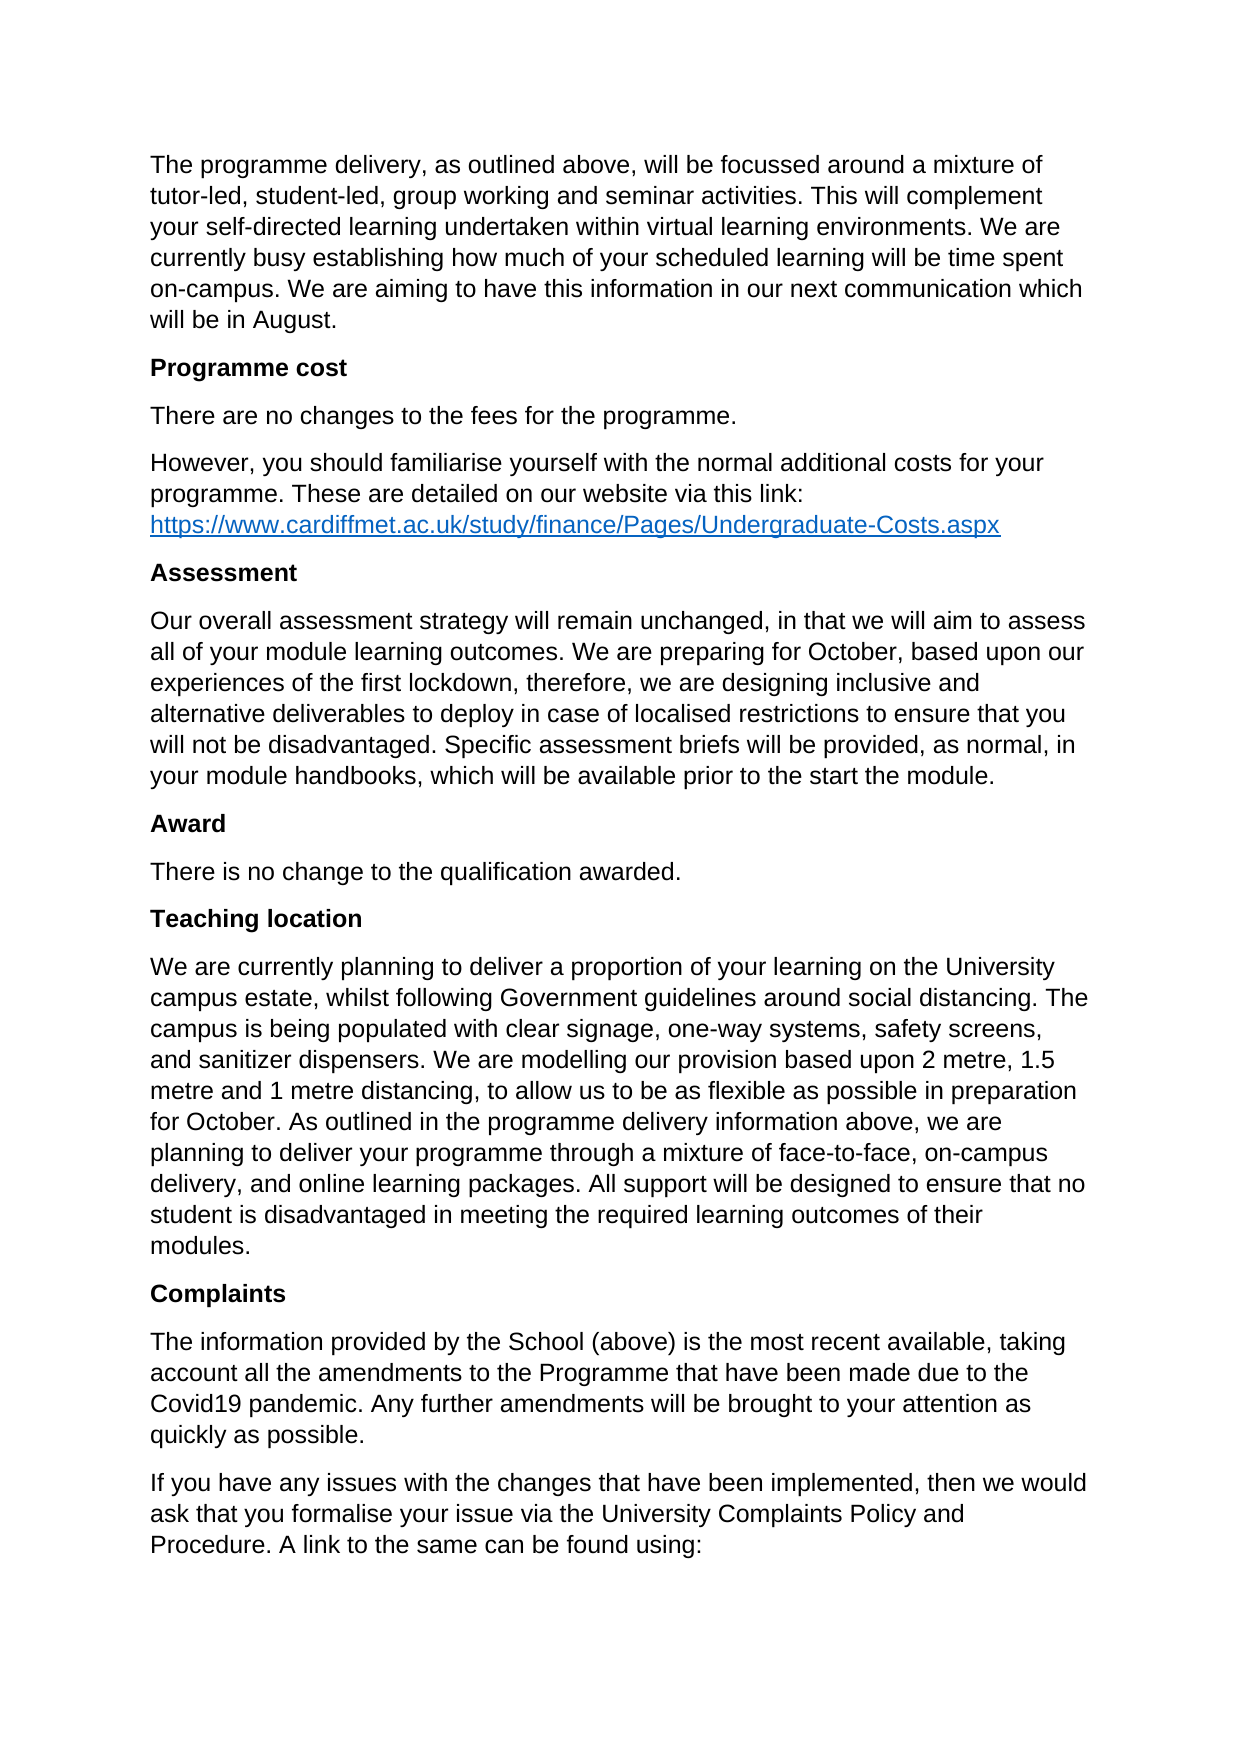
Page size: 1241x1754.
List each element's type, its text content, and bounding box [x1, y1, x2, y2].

text Teaching location [150, 904, 1090, 933]
text However, you should familiarise yourself with the normal additional costs for your programme. These are detailed on our website via this link: https://www.cardiffmet.ac.uk/study/finance/Pages/Undergraduate-Costs.aspx [150, 448, 1090, 539]
text The information provided by the School (above) is the most recent available, taking account all the amendments to the Programme that have been made due to the Covid19 pandemic. Any further amendments will be brought to your attention as quickly as possible. [150, 1327, 1090, 1448]
text There are no changes to the fees for the programme. [150, 401, 1090, 429]
text Complaints [150, 1279, 1090, 1308]
text Our overall assessment strategy will remain unchanged, in that we will aim to assess all of your module learning outcomes. We are preparing for October, based upon our experiences of the first lockdown, therefore, we are designing inclusive and alternative deliverables to deploy in case of localised restrictions to ensure that you will not be disadvantaged. Specific assessment briefs will be provided, as normal, in your module handbooks, which will be available prior to the start the module. [150, 606, 1090, 790]
text Programme cost [150, 353, 1090, 382]
text We are currently planning to deliver a proportion of your learning on the University campus estate, whilst following Government guidelines around social distancing. The campus is being populated with clear signage, one-way systems, safety screens, and sanitizer dispensers. We are modelling our provision based upon 2 metre, 1.5 metre and 1 metre distancing, to allow us to be as flexible as possible in preparation for October. As outlined in the programme delivery information above, we are planning to deliver your programme through a mixture of face-to-face, on-campus delivery, and online learning packages. All support will be designed to ensure that no student is disadvantaged in meeting the required learning outcomes of their modules. [150, 952, 1090, 1260]
text Assessment [150, 558, 1090, 587]
text If you have any issues with the changes that have been implemented, then we would ask that you formalise your issue via the University Complaints Policy and Procedure. A link to the same can be found using: [150, 1467, 1090, 1558]
text There is no change to the qualification awarded. [150, 856, 1090, 885]
text The programme delivery, as outlined above, will be focussed around a mixture of tutor-led, student-led, group working and seminar activities. This will complement your self-directed learning undertaken within virtual learning environments. We are currently busy establishing how much of your scheduled learning will be time spent on-campus. We are aiming to have this information in our next communication which will be in August. [150, 150, 1090, 334]
text Award [150, 809, 1090, 837]
